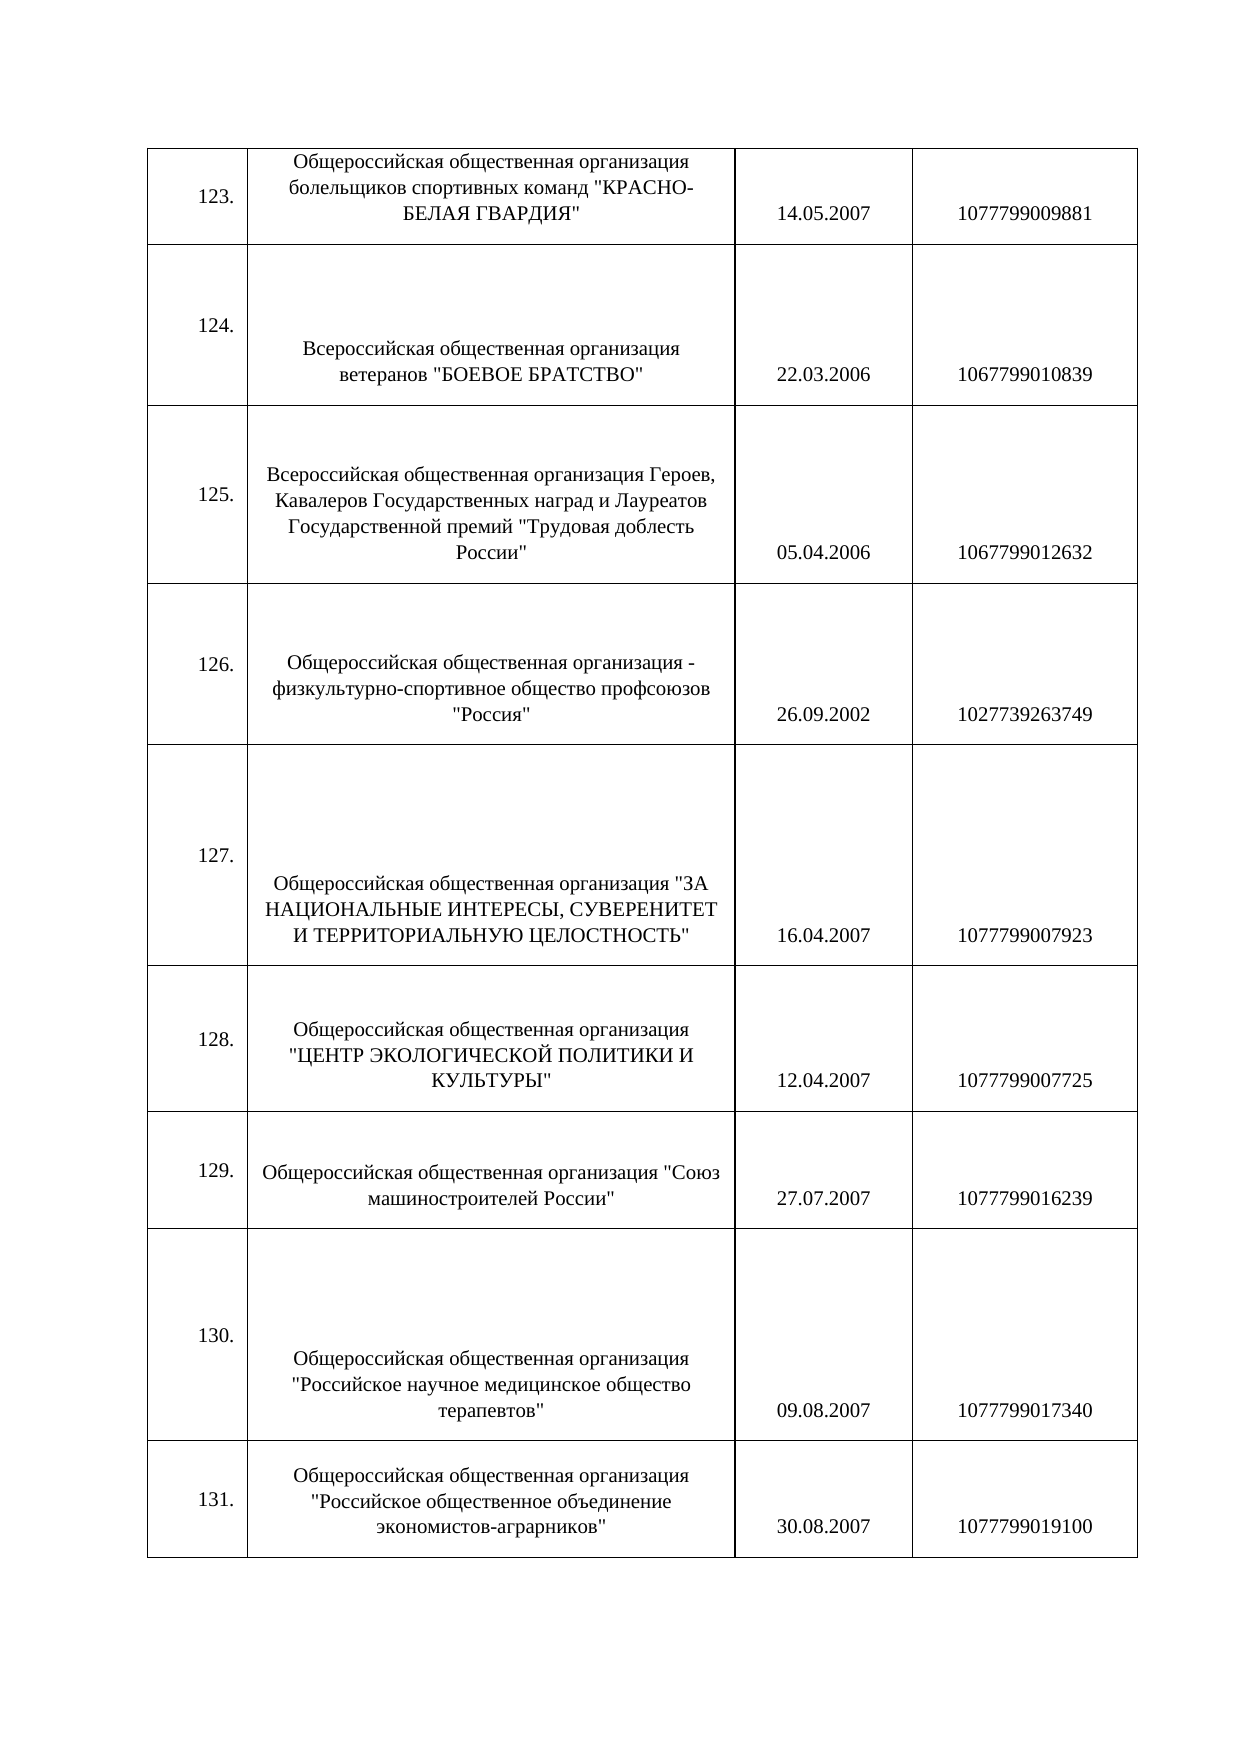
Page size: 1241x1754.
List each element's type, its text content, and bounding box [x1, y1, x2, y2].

table_cell 09.08.2007 [736, 1229, 912, 1440]
table_cell Общероссийская общественная организация "Российское научное медицинское общество терапевтов" [248, 1229, 734, 1440]
table_cell [148, 245, 247, 405]
table_cell 26.09.2002 [736, 584, 912, 744]
table_cell 16.04.2007 [736, 745, 912, 965]
table_cell 22.03.2006 [736, 245, 912, 405]
table_cell 27.07.2007 [736, 1112, 912, 1228]
table_cell [148, 745, 247, 965]
table_cell [148, 584, 247, 744]
table_cell [148, 1229, 247, 1440]
table_cell Общероссийская общественная организация "Союз машиностроителей России" [248, 1112, 734, 1228]
table_cell 12.04.2007 [736, 966, 912, 1111]
table_cell [148, 966, 247, 1111]
table_cell Всероссийская общественная организация Героев, Кавалеров Государственных наград и Лауреатов Государственной премий "Трудовая доблесть России" [248, 406, 734, 583]
table_cell 05.04.2006 [736, 406, 912, 583]
table_cell 1077799009881 [913, 149, 1137, 243]
table_cell [148, 1112, 247, 1228]
table_cell Общероссийская общественная организация "ЦЕНТР ЭКОЛОГИЧЕСКОЙ ПОЛИТИКИ И КУЛЬТУРЫ" [248, 966, 734, 1111]
table_cell 1077799007725 [913, 966, 1137, 1111]
table_cell 1027739263749 [913, 584, 1137, 744]
table_cell 14.05.2007 [736, 149, 912, 243]
table_cell [148, 1441, 247, 1557]
table_cell 1077799017340 [913, 1229, 1137, 1440]
table_cell 1077799016239 [913, 1112, 1137, 1228]
table_cell Всероссийская общественная организация ветеранов "БОЕВОЕ БРАТСТВО" [248, 245, 734, 405]
table_cell [148, 149, 247, 243]
table_cell 1077799007923 [913, 745, 1137, 965]
table_cell Общероссийская общественная организация - физкультурно-спортивное общество профсоюзов "Россия" [248, 584, 734, 744]
table_cell 1067799010839 [913, 245, 1137, 405]
table_cell 1077799019100 [913, 1441, 1137, 1557]
table_cell Общероссийская общественная организация болельщиков спортивных команд "КРАСНО-БЕЛАЯ ГВАРДИЯ" [248, 149, 734, 243]
table_cell [148, 406, 247, 583]
table_cell 1067799012632 [913, 406, 1137, 583]
table_cell 30.08.2007 [736, 1441, 912, 1557]
table_cell Общероссийская общественная организация "Российское общественное объединение экономистов-аграрников" [248, 1441, 734, 1557]
table_cell Общероссийская общественная организация "ЗА НАЦИОНАЛЬНЫЕ ИНТЕРЕСЫ, СУВЕРЕНИТЕТ И ТЕРРИТОРИАЛЬНУЮ ЦЕЛОСТНОСТЬ" [248, 745, 734, 965]
